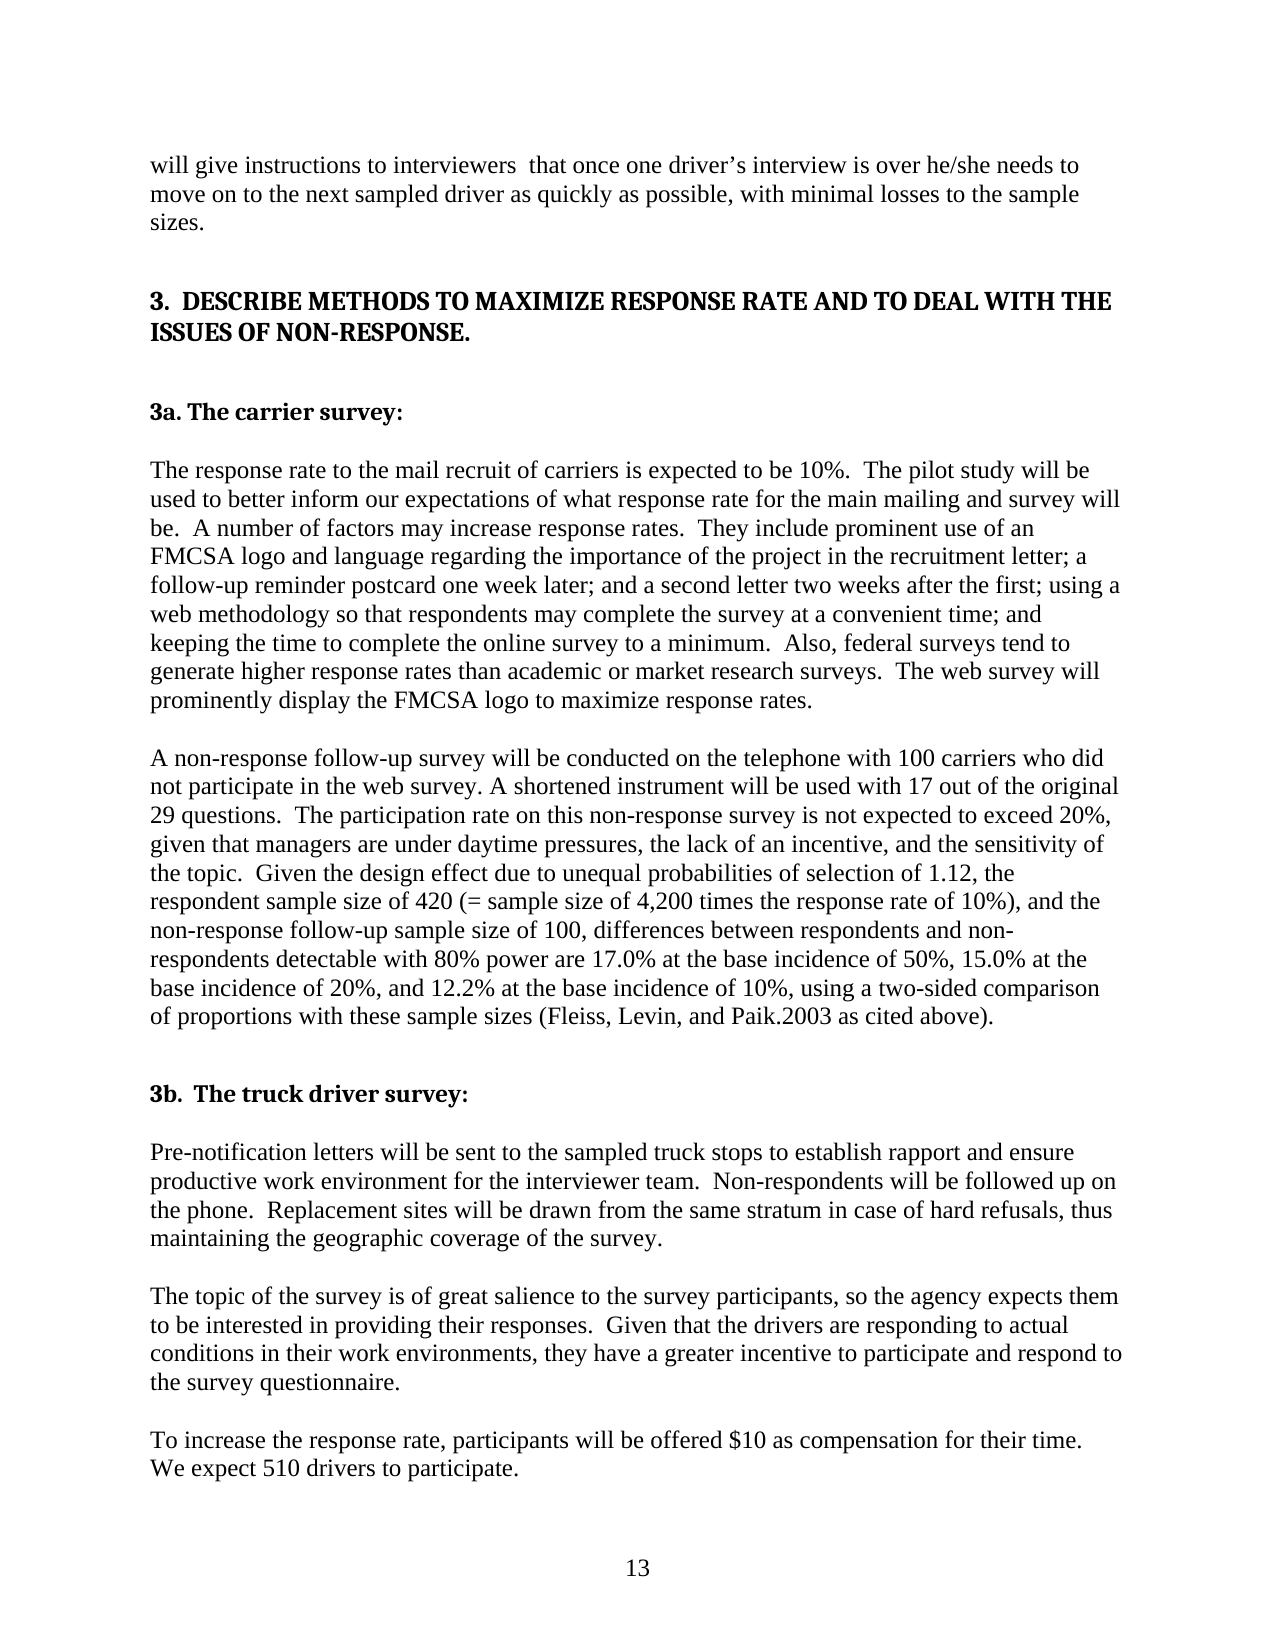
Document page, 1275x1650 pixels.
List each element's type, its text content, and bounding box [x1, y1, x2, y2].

subtitle 3a. The carrier survey: [150, 398, 1125, 426]
text The topic of the survey is of great salience to the survey participants, so the agency expects them to be interested in providing their responses. Given that the drivers are responding to actual conditions in their work environments, they have a greater incentive to participate and respond to the survey questionnaire. [150, 1281, 1125, 1396]
text A non-response follow-up survey will be conducted on the telephone with 100 carriers who did not participate in the web survey. A shortened instrument will be used with 17 out of the original 29 questions. The participation rate on this non-response survey is not expected to exceed 20%, given that managers are under daytime pressures, the lack of an incentive, and the sensitivity of the topic. Given the design effect due to unequal probabilities of selection of 1.12, the respondent sample size of 420 (= sample size of 4,200 times the response rate of 10%), and the non-response follow-up sample size of 100, differences between respondents and non-respondents detectable with 80% power are 17.0% at the base incidence of 50%, 15.0% at the base incidence of 20%, and 12.2% at the base incidence of 10%, using a two-sided comparison of proportions with these sample sizes (Fleiss, Levin, and Paik.2003 as cited above). [150, 743, 1125, 1030]
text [150, 150, 1125, 236]
text To increase the response rate, participants will be offered $10 as compensation for their time. We expect 510 drivers to participate. [150, 1425, 1125, 1482]
text The response rate to the mail recruit of carriers is expected to be 10%. The pilot study will be used to better inform our expectations of what response rate for the main mailing and survey will be. A number of factors may increase response rates. They include prominent use of an FMCSA logo and language regarding the importance of the project in the recruitment letter; a follow-up reminder postcard one week later; and a second letter two weeks after the first; using a web methodology so that respondents may complete the survey at a convenient time; and keeping the time to complete the online survey to a minimum. Also, federal surveys tend to generate higher response rates than academic or market research surveys. The web survey will prominently display the FMCSA logo to maximize response rates. [150, 455, 1125, 714]
subtitle 3. DESCRIBE METHODS TO MAXIMIZE RESPONSE RATE AND TO DEAL WITH THE ISSUES OF NON-RESPONSE. [150, 286, 1125, 348]
subtitle 3b. The truck driver survey: [150, 1080, 1125, 1108]
text Pre-notification letters will be sent to the sampled truck stops to establish rapport and ensure productive work environment for the interviewer team. Non-respondents will be followed up on the phone. Replacement sites will be drawn from the same stratum in case of hard refusals, thus maintaining the geographic coverage of the survey. [150, 1137, 1125, 1252]
